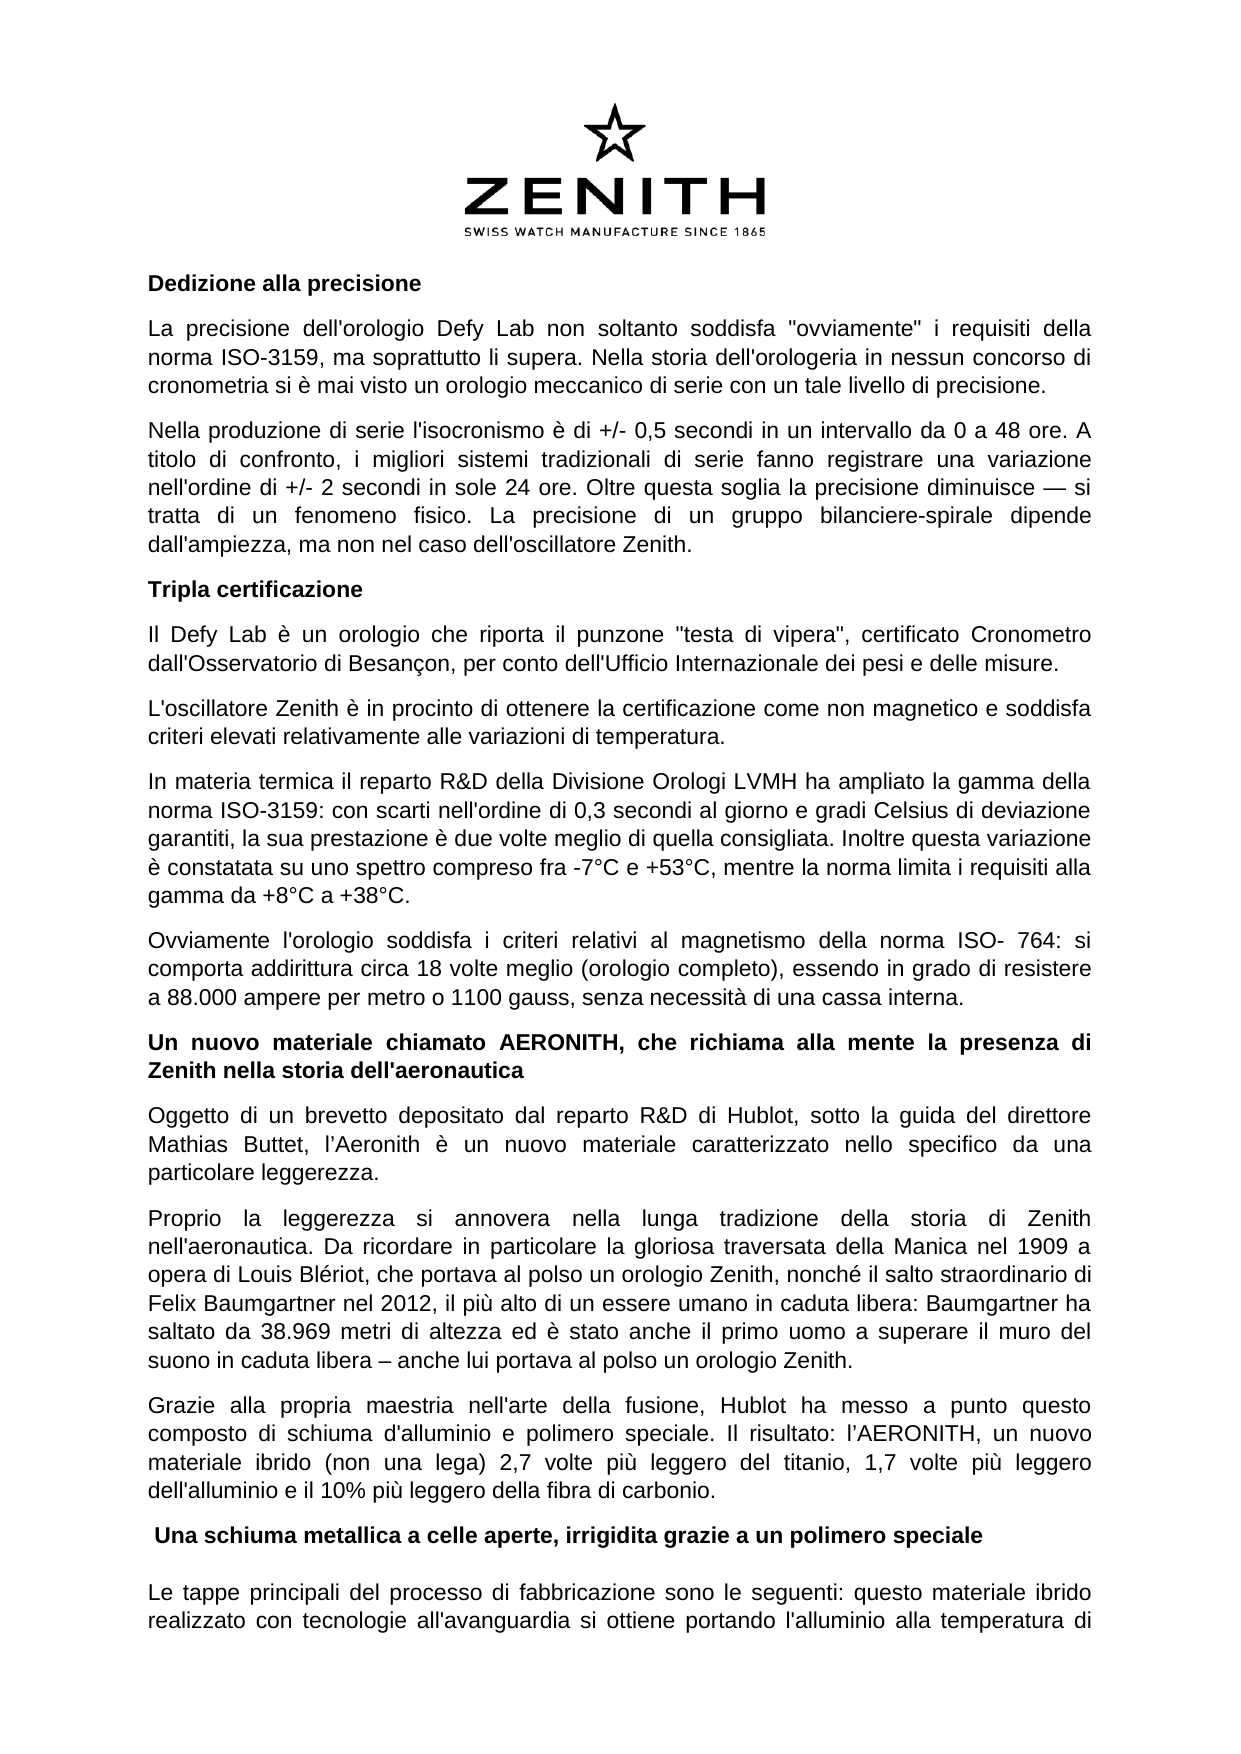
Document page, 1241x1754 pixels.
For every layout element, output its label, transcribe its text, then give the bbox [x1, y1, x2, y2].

picture [464, 103, 765, 236]
text La precisione dell'orologio Defy Lab non soltanto soddisfa "ovviamente" i requisiti della norma ISO-3159, ma soprattutto li supera. Nella storia dell'orologeria in nessun concorso di cronometria si è mai visto un orologio meccanico di serie con un tale livello di precisione. [148, 315, 1092, 398]
text Un nuovo materiale chiamato AERONITH, che richiama alla mente la presenza di Zenith nella storia dell'aeronautica [148, 1029, 1092, 1084]
text Tripla certificazione [148, 576, 1092, 602]
text L'oscillatore Zenith è in procinto di ottenere la certificazione come non magnetico e soddisfa criteri elevati relativamente alle variazioni di temperatura. [148, 694, 1092, 749]
text Proprio la leggerezza si annovera nella lunga tradizione della storia di Zenith nell'aeronautica. Da ricordare in particolare la gloriosa traversata della Manica nel 1909 a opera di Louis Blériot, che portava al polso un orologio Zenith, nonché il salto straordinario di Felix Baumgartner nel 2012, il più alto di un essere umano in caduta libera: Baumgartner ha saltato da 38.969 metri di altezza ed è stato anche il primo uomo a superare il muro del suono in caduta libera – anche lui portava al polso un orologio Zenith. [148, 1204, 1092, 1373]
text In materia termica il reparto R&D della Divisione Orologi LVMH ha ampliato la gamma della norma ISO-3159: con scarti nell'ordine di 0,3 secondi al giorno e gradi Celsius di deviazione garantiti, la sua prestazione è due volte meglio di quella consigliata. Inoltre questa variazione è constatata su uno spettro compreso fra -7°C e +53°C, mentre la norma limita i requisiti alla gamma da +8°C a +38°C. [148, 768, 1092, 908]
text Grazie alla propria maestria nell'arte della fusione, Hublot ha messo a punto questo composto di schiuma d'alluminio e polimero speciale. Il risultato: l’AERONITH, un nuovo materiale ibrido (non una lega) 2,7 volte più leggero del titanio, 1,7 volte più leggero dell'alluminio e il 10% più leggero della fibra di carbonio. [148, 1392, 1092, 1503]
text Una schiuma metallica a celle aperte, irrigidita grazie a un polimero speciale [148, 1522, 1092, 1548]
text Il Defy Lab è un orologio che riporta il punzone "testa di vipera", certificato Cronometro dall'Osservatorio di Besançon, per conto dell'Ufficio Internazionale dei pesi e delle misure. [148, 621, 1092, 676]
text Nella produzione di serie l'isocronismo è di +/- 0,5 secondi in un intervallo da 0 a 48 ore. A titolo di confronto, i migliori sistemi tradizionali di serie fanno registrare una variazione nell'ordine di +/- 2 secondi in sole 24 ore. Oltre questa soglia la precisione diminuisce — si tratta di un fenomeno fisico. La precisione di un gruppo bilanciere-spirale dipende dall'ampiezza, ma non nel caso dell'oscillatore Zenith. [148, 417, 1092, 557]
text Dedizione alla precisione [148, 270, 1092, 296]
text Ovviamente l'orologio soddisfa i criteri relativi al magnetismo della norma ISO- 764: si comporta addirittura circa 18 volte meglio (orologio completo), essendo in grado di resistere a 88.000 ampere per metro o 1100 gauss, senza necessità di una cassa interna. [148, 927, 1092, 1010]
text Oggetto di un brevetto depositato dal reparto R&D di Hublot, sotto la guida del direttore Mathias Buttet, l’Aeronith è un nuovo materiale caratterizzato nello specifico da una particolare leggerezza. [148, 1102, 1092, 1186]
